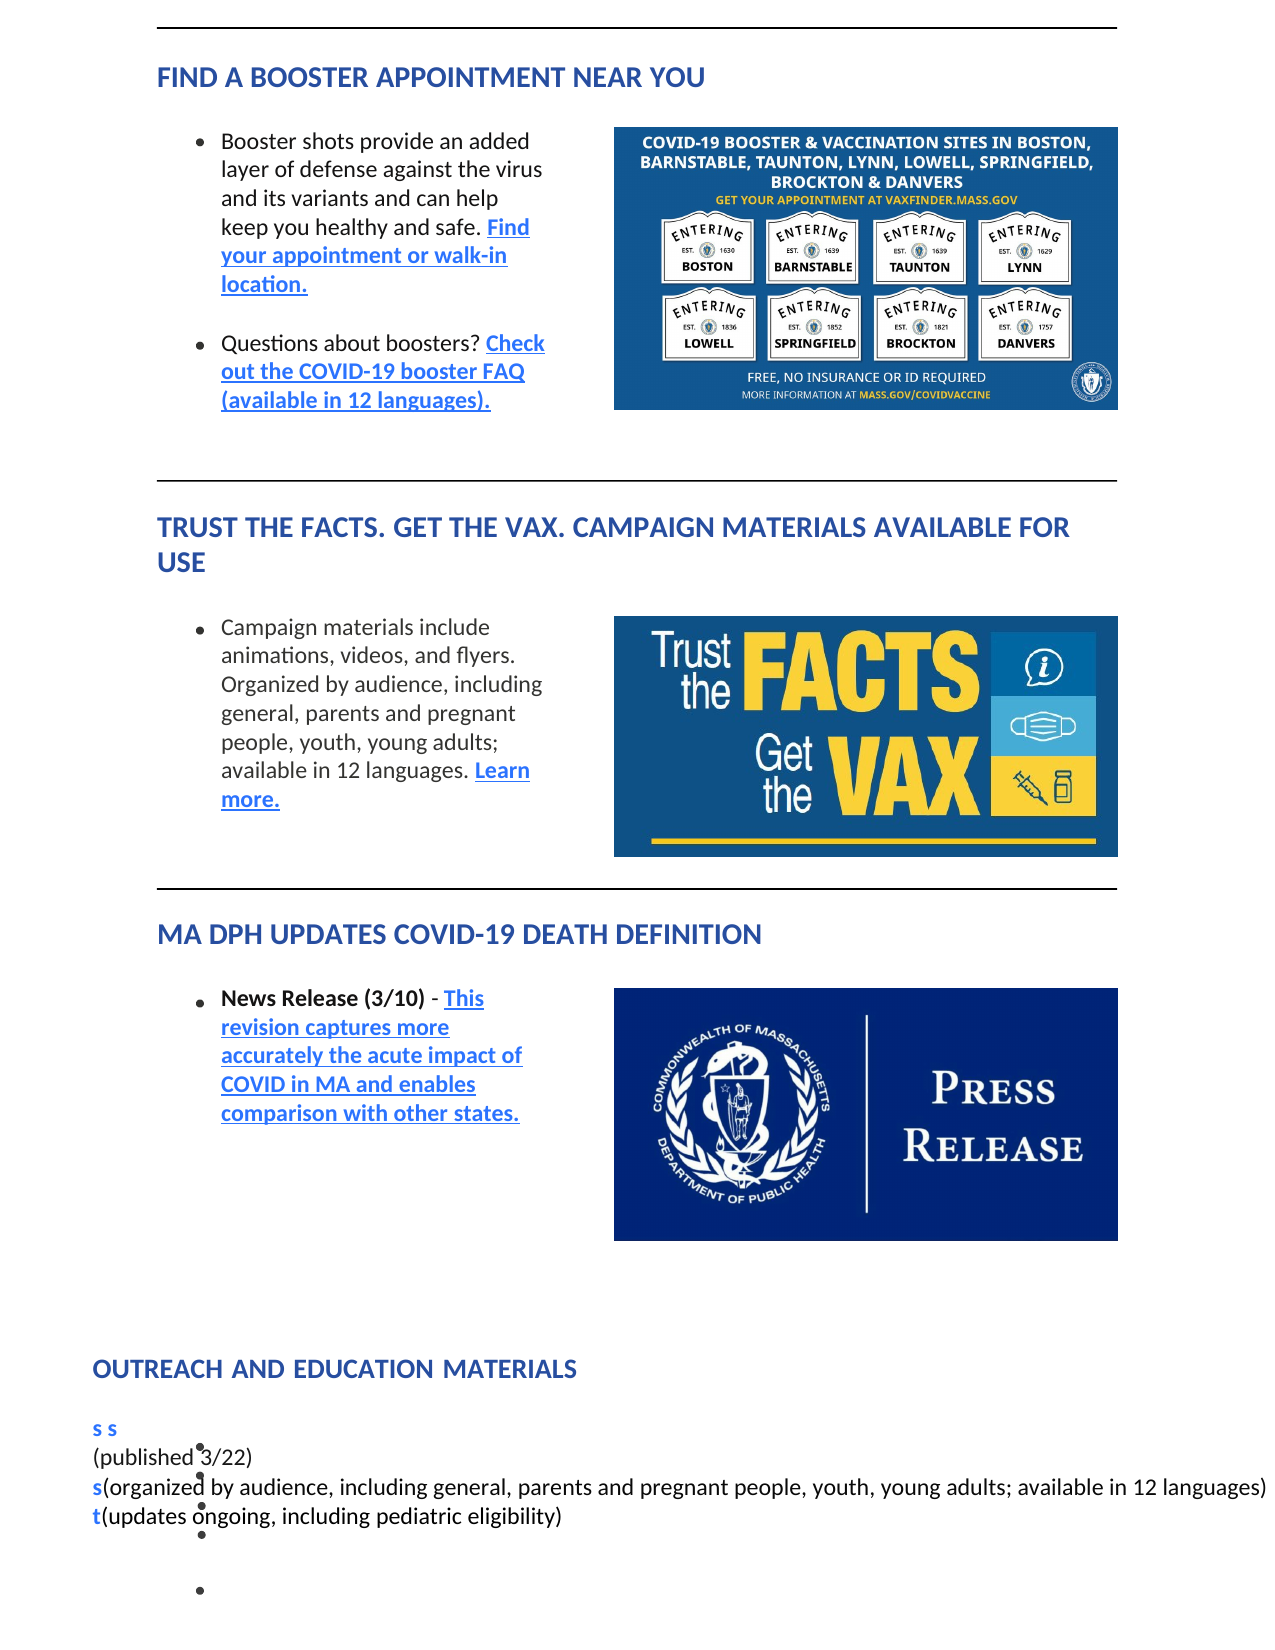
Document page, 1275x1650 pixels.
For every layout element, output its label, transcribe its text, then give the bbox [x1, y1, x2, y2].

subtitle TRUST THE FACTS. GET THE VAX. CAMPAIGN MATERIALS AVAILABLE FOR USE [157, 510, 1116, 580]
text Booster shots provide an added layer of defense against the virus and its variants and can help keep you healthy and safe. Find your appointment or walk-in location. [221, 126, 544, 298]
text Questions about boosters? Check out the COVID-19 booster FAQ (available in 12 languages). [221, 328, 547, 414]
picture [614, 616, 1118, 857]
picture [614, 988, 1118, 1241]
picture [614, 127, 1118, 410]
subtitle FIND A BOOSTER APPOINTMENT NEAR YOU [157, 58, 1192, 94]
text Campaign materials include animations, videos, and flyers. Organized by audience, including general, parents and pregnant people, youth, young adults; available in 12 languages. Learn more. [221, 612, 544, 813]
subtitle MA DPH UPDATES COVID-19 DEATH DEFINITION [157, 915, 1192, 952]
text News Release (3/10) - This revision captures more accurately the acute impact of COVID in MA and enables comparison with other states. [221, 983, 524, 1127]
